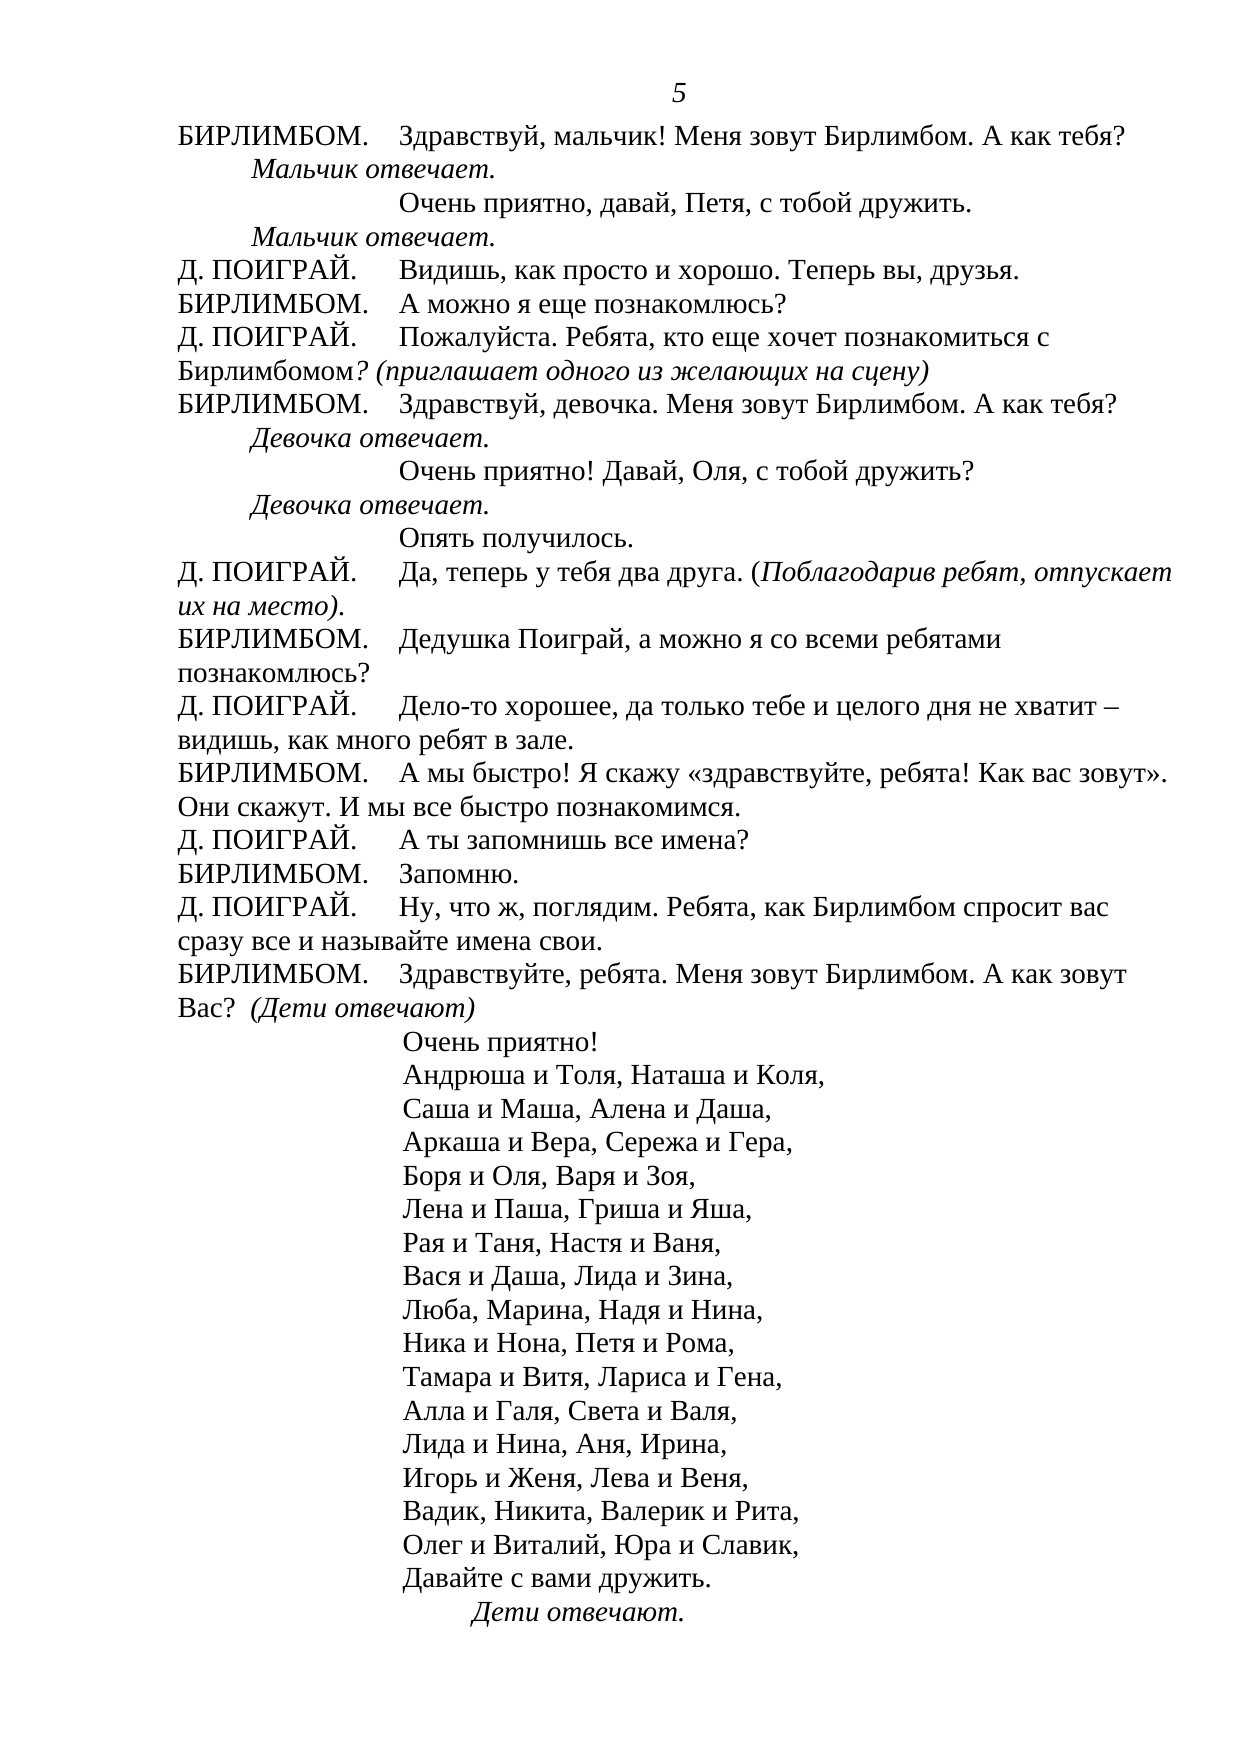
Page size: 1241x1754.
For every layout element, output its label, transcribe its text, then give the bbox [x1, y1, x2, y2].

text Вадик, Никита, Валерик и Рита, [402, 1493, 1181, 1527]
text Д. ПОИГРАЙ. Ну, что ж, поглядим. Ребята, как Бирлимбом спросит вас сразу все и называйте имена свои. [177, 889, 1181, 957]
text Саша и Маша, Алена и Даша, [402, 1091, 1181, 1124]
text Лена и Паша, Гриша и Яша, [402, 1191, 1181, 1225]
text Очень приятно, давай, Петя, с тобой дружить. [177, 185, 1181, 219]
text Дети отвечают. [402, 1594, 1181, 1627]
text Мальчик отвечает. [177, 152, 1181, 185]
text БИРЛИМБОМ. Здравствуйте, ребята. Меня зовут Бирлимбом. А как зовут Вас? (Дети отвечают) [177, 957, 1181, 1024]
text Д. ПОИГРАЙ. Дело-то хорошее, да только тебе и целого дня не хватит – видишь, как много ребят в зале. [177, 688, 1181, 755]
text Д. ПОИГРАЙ. Да, теперь у тебя два друга. (Поблагодарив ребят, отпускает их на место). [177, 554, 1181, 621]
text Люба, Марина, Надя и Нина, [402, 1292, 1181, 1326]
text Лида и Нина, Аня, Ирина, [402, 1426, 1181, 1460]
text Д. ПОИГРАЙ. Видишь, как просто и хорошо. Теперь вы, друзья. [177, 252, 1181, 286]
text Девочка отвечает. [177, 487, 1181, 521]
text Опять получилось. [177, 521, 1181, 554]
text Д. ПОИГРАЙ. Пожалуйста. Ребята, кто еще хочет познакомиться с Бирлимбомом? (приглашает одного из желающих на сцену) [177, 319, 1181, 386]
text Девочка отвечает. [177, 420, 1181, 453]
text БИРЛИМБОМ. А мы быстро! Я скажу «здравствуйте, ребята! Как вас зовут». Они скажут. И мы все быстро познакомимся. [177, 755, 1181, 822]
text Олег и Виталий, Юра и Славик, [402, 1527, 1181, 1560]
text БИРЛИМБОМ. Здравствуй, мальчик! Меня зовут Бирлимбом. А как тебя? [177, 118, 1181, 152]
text Д. ПОИГРАЙ. А ты запомнишь все имена? [177, 822, 1181, 856]
text БИРЛИМБОМ. Дедушка Поиграй, а можно я со всеми ребятами познакомлюсь? [177, 621, 1181, 688]
text Очень приятно! [402, 1024, 1181, 1057]
text Очень приятно! Давай, Оля, с тобой дружить? [177, 453, 1181, 487]
text БИРЛИМБОМ. Запомню. [177, 856, 1181, 889]
text Алла и Галя, Света и Валя, [402, 1393, 1181, 1426]
text Рая и Таня, Настя и Ваня, [402, 1225, 1181, 1258]
text Андрюша и Толя, Наташа и Коля, [402, 1057, 1181, 1091]
text БИРЛИМБОМ. Здравствуй, девочка. Меня зовут Бирлимбом. А как тебя? [177, 386, 1181, 420]
text БИРЛИМБОМ. А можно я еще познакомлюсь? [177, 286, 1181, 319]
text Мальчик отвечает. [177, 219, 1181, 252]
text Аркаша и Вера, Сережа и Гера, [402, 1124, 1181, 1158]
text Давайте с вами дружить. [402, 1560, 1181, 1594]
text Тамара и Витя, Лариса и Гена, [402, 1359, 1181, 1393]
text Вася и Даша, Лида и Зина, [402, 1258, 1181, 1292]
text Игорь и Женя, Лева и Веня, [402, 1460, 1181, 1493]
text Боря и Оля, Варя и Зоя, [402, 1158, 1181, 1191]
text Ника и Нона, Петя и Рома, [402, 1326, 1181, 1359]
